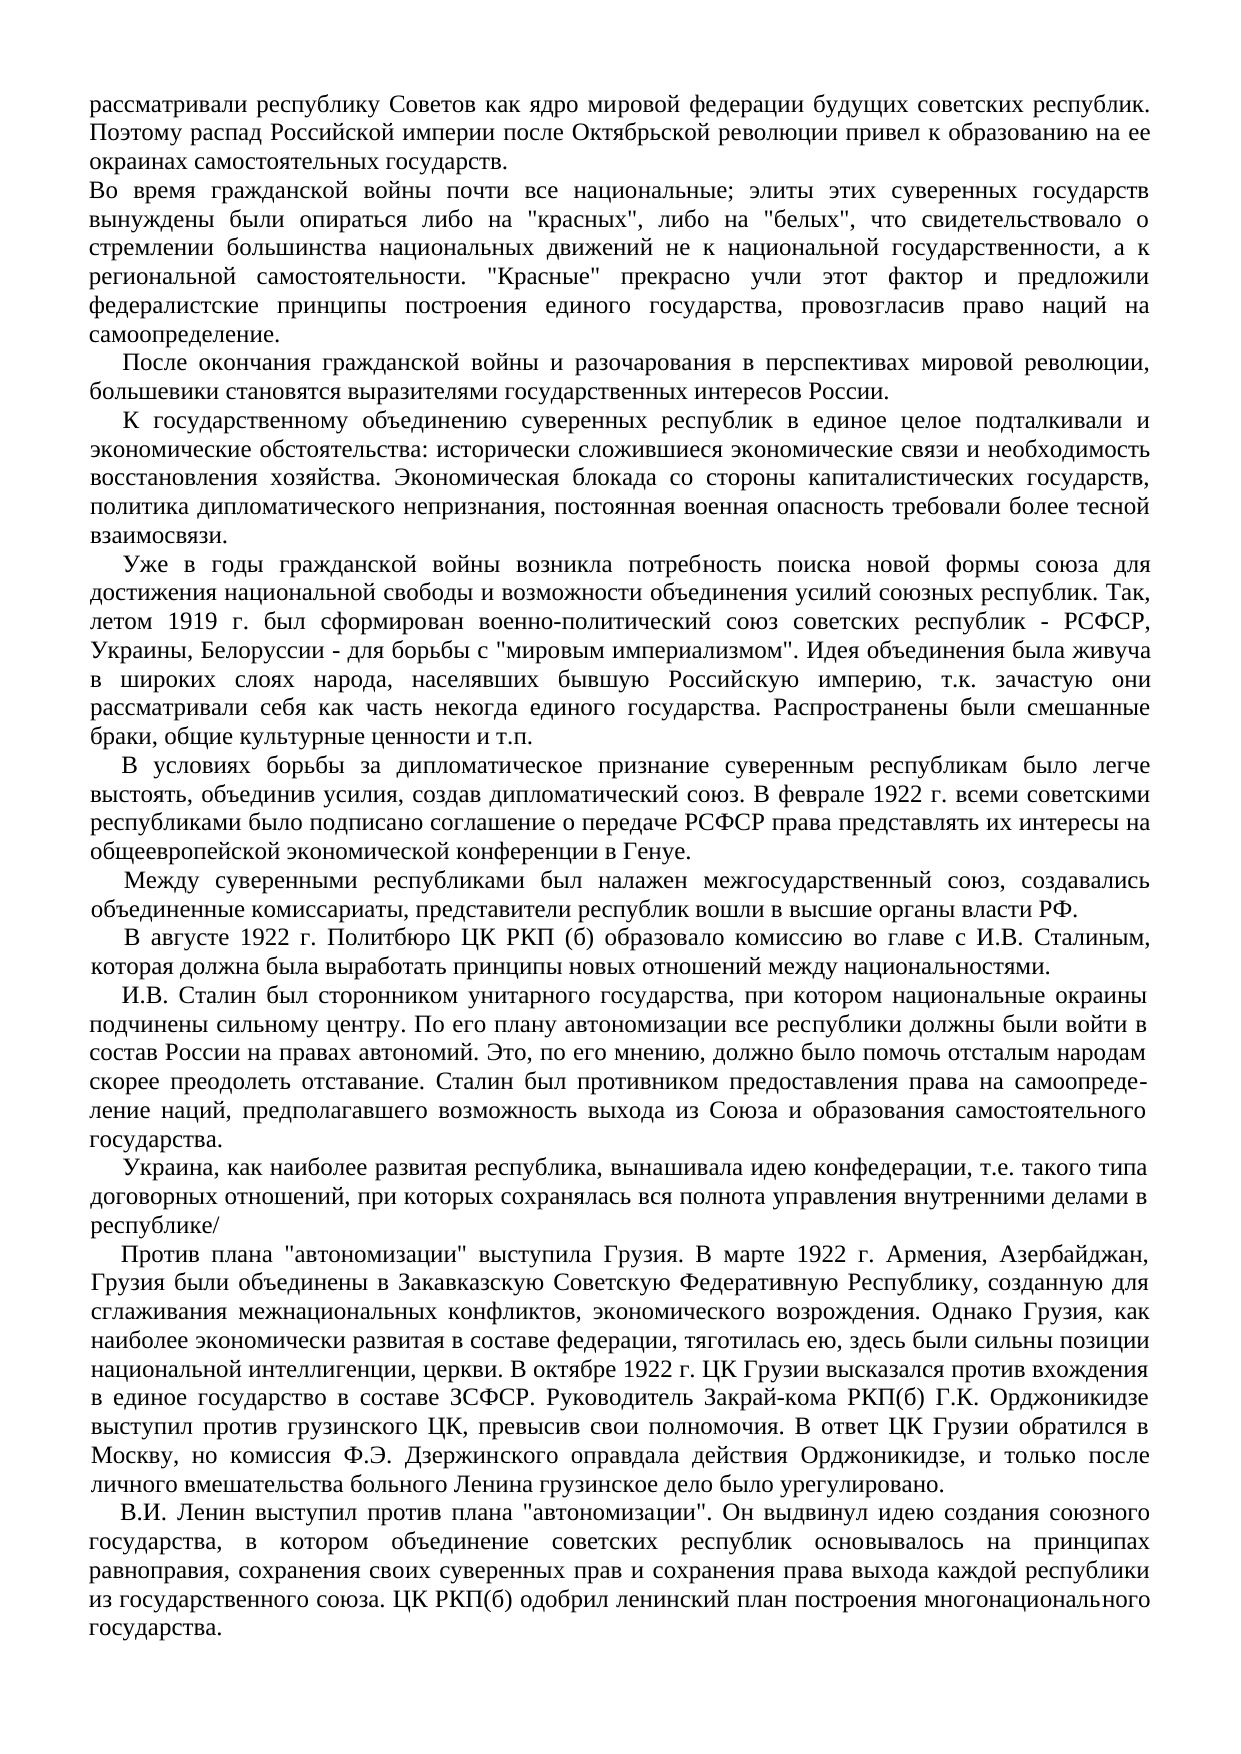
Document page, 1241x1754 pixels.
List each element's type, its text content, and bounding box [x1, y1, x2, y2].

text Между суверенными республиками был налажен межгосударственный союз, создавались объединенные комиссариаты, представители республик вошли в высшие органы власти РФ. [91, 865, 1151, 922]
text В.И. Ленин выступил против плана "автономизации". Он выдвинул идею создания союзного государства, в котором объединение советских республик основывалось на принципах равноправия, сохранения своих суверенных прав и сохранения права выхода каждой республики из государственного союза. ЦК РКП(б) одобрил ленинский план построения многонационального государства. [89, 1497, 1150, 1641]
text После окончания гражданской войны и разочарования в перспективах мировой революции, большевики становятся выразителями государственных интересов России. [89, 347, 1150, 405]
text В августе 1922 г. Политбюро ЦК РКП (б) образовало комиссию во главе с И.В. Сталиным, которая должна была выработать принципы новых отношений между национальностями. [91, 922, 1151, 980]
text Уже в годы гражданской войны возникла потребность поиска новой формы союза для достижения национальной свободы и возможности объединения усилий союзных республик. Так, летом 1919 г. был сформирован военно-политический союз советских республик - РСФСР, Украины, Белоруссии - для борьбы с "мировым империализмом". Идея объединения была живуча в широких слоях народа, населявших бывшую Российскую империю, т.к. зачастую они рассматривали себя как часть некогда единого государства. Распространены были смешанные браки, общие культурные ценности и т.п. [90, 549, 1152, 750]
text Во время гражданской войны почти все национальные; элиты этих суверенных государств вынуждены были опираться либо на "красных", либо на "белых", что свидетельствовало о стремлении большинства национальных движений не к национальной государственности, а к региональной самостоятельности. "Красные" прекрасно учли этот фактор и предложили федералистские принципы построения единого государства, провозгласив право наций на самоопределение. [89, 175, 1150, 347]
text В условиях борьбы за дипломатическое признание суверенным республикам было легче выстоять, объединив усилия, создав дипломатический союз. В феврале 1922 г. всеми советскими республиками было подписано соглашение о передаче РСФСР права представлять их интересы на общеевропейской экономической конференции в Генуе. [90, 750, 1151, 865]
text К государственному объединению суверенных республик в единое целое подталкивали и экономические обстоятельства: исторически сложившиеся экономические связи и необходимость восстановления хозяйства. Экономическая блокада со стороны капиталистических государств, политика дипломатического непризнания, постоянная военная опасность требовали более тесной взаимосвязи. [90, 405, 1150, 549]
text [89, 89, 1151, 175]
text Украина, как наиболее развитая республика, вынашивала идею конфедерации, т.е. такого типа договорных отношений, при которых сохранялась вся полнота управления внутренними делами в республике/ [90, 1152, 1148, 1239]
text Против плана "автономизации" выступила Грузия. В марте 1922 г. Армения, Азербайджан, Грузия были объединены в Закавказскую Советскую Федеративную Республику, созданную для сглаживания межнациональных конфликтов, экономического возрождения. Однако Грузия, как наиболее экономически развитая в составе федерации, тяготилась ею, здесь были сильны позиции национальной интеллигенции, церкви. В октябре 1922 г. ЦК Грузии высказался против вхождения в единое государство в составе ЗСФСР. Руководитель Закрай-кома РКП(б) Г.К. Орджоникидзе выступил против грузинского ЦК, превысив свои полномочия. В ответ ЦК Грузии обратился в Москву, но комиссия Ф.Э. Дзержинского оправдала действия Орджоникидзе, и только после личного вмешательства больного Ленина грузинское дело было урегулировано. [91, 1239, 1150, 1497]
text И.В. Сталин был сторонником унитарного государства, при котором национальные окраины подчинены сильному центру. По его плану автономизации все республики должны были войти в состав России на правах автономий. Это, по его мнению, должно было помочь отсталым народам скорее преодолеть отставание. Сталин был противником предоставления права на самоопределение наций, предполагавшего возможность выхода из Союза и образования самостоятельного государства. [89, 980, 1147, 1152]
